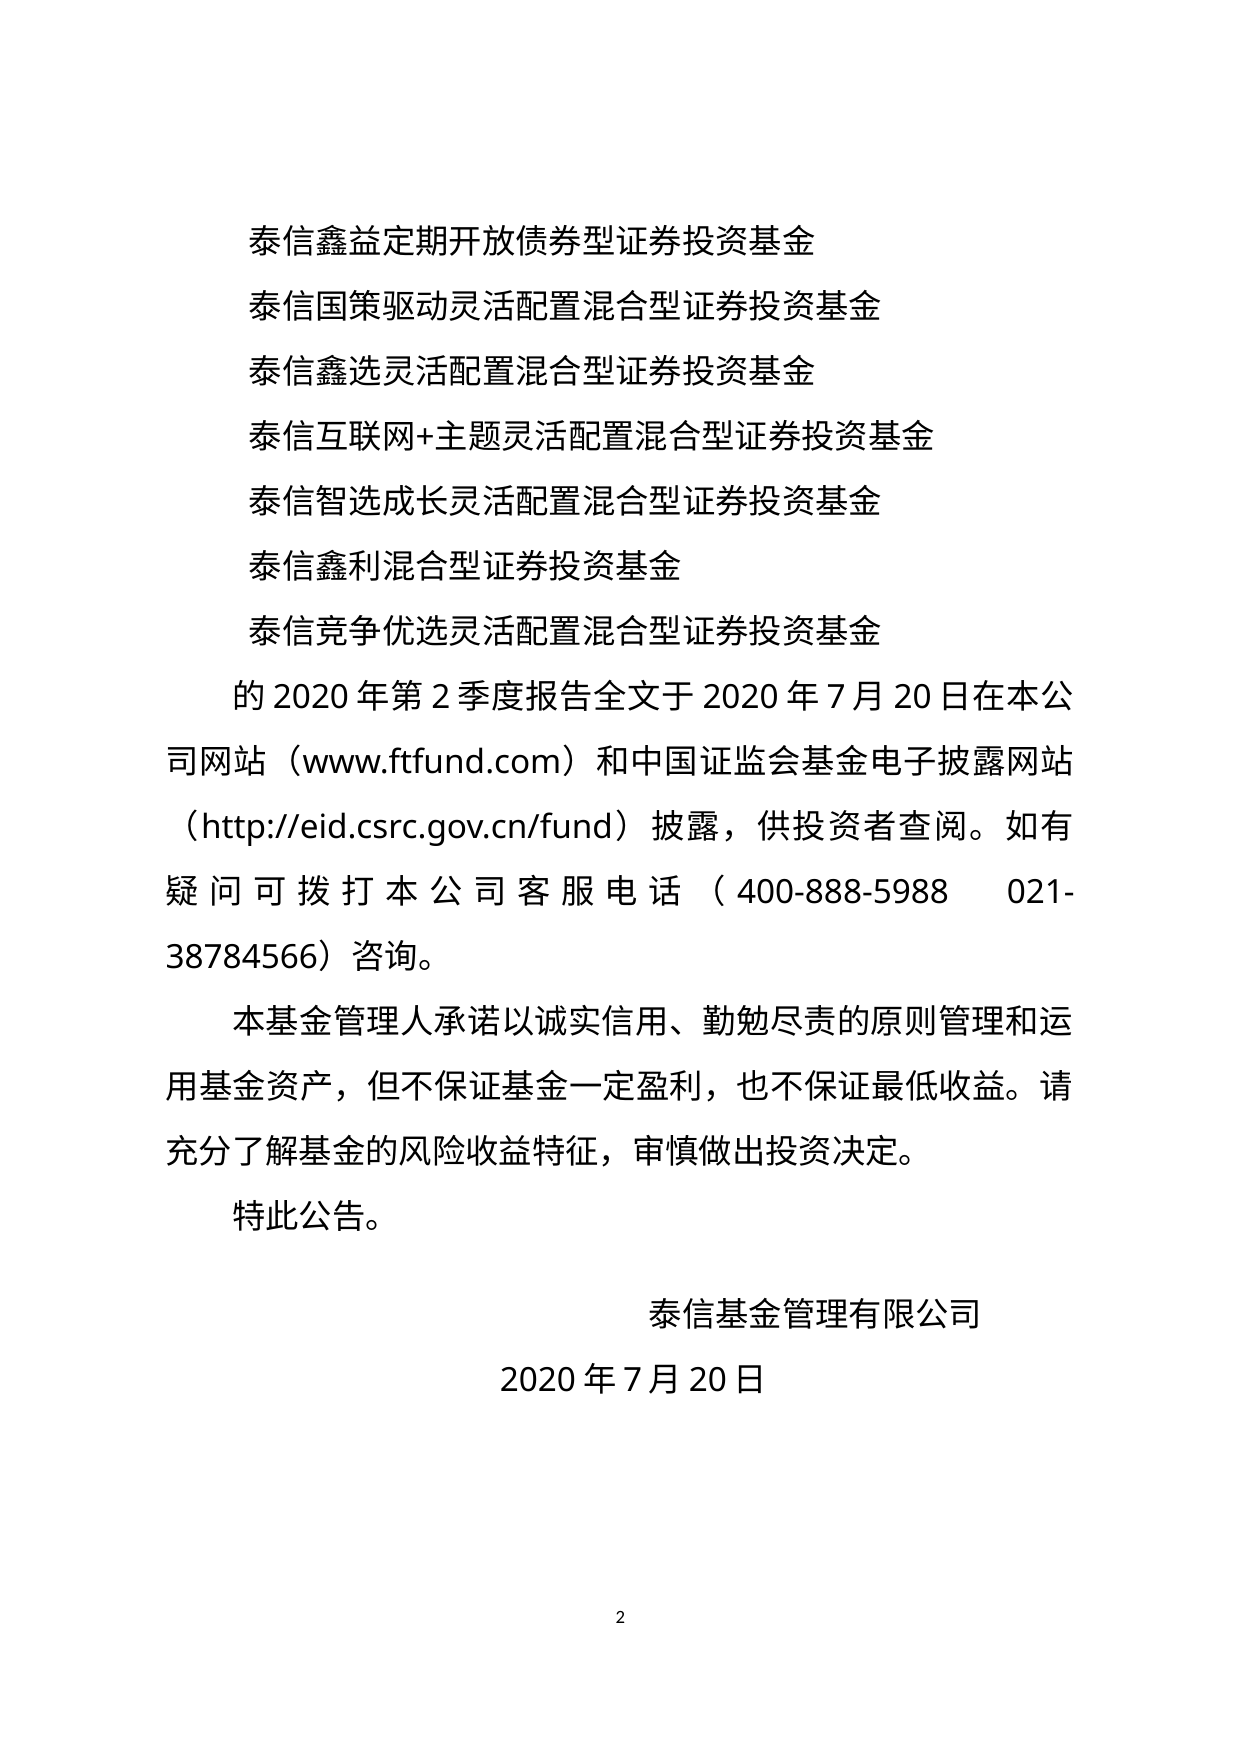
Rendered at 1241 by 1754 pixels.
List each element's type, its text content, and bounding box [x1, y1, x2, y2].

text 泰信智选成长灵活配置混合型证券投资基金 [165, 467, 1075, 532]
text 2020年7月20日 [165, 1344, 1075, 1409]
text 泰信鑫利混合型证券投资基金 [165, 532, 1075, 597]
text 泰信互联网+主题灵活配置混合型证券投资基金 [165, 402, 1075, 467]
text 本基金管理人承诺以诚实信用、勤勉尽责的原则管理和运用基金资产，但不保证基金一定盈利，也不保证最低收益。请充分了解基金的风险收益特征，审慎做出投资决定。 [165, 987, 1075, 1182]
text 泰信竞争优选灵活配置混合型证券投资基金 [165, 597, 1075, 662]
text 泰信基金管理有限公司 [165, 1279, 1075, 1344]
text 泰信国策驱动灵活配置混合型证券投资基金 [165, 272, 1075, 337]
text 特此公告。 [165, 1182, 1075, 1247]
text 的2020年第2季度报告全文于2020年7月20日在本公司网站（www.ftfund.com）和中国证监会基金电子披露网站（http://eid.csrc.gov.cn/fund）披露，供投资者查阅。如有疑问可拨打本公司客服电话（400-888-5988 021-38784566）咨询。 [165, 662, 1075, 987]
text 泰信鑫选灵活配置混合型证券投资基金 [165, 337, 1075, 402]
text 泰信鑫益定期开放债券型证券投资基金 [165, 207, 1075, 272]
